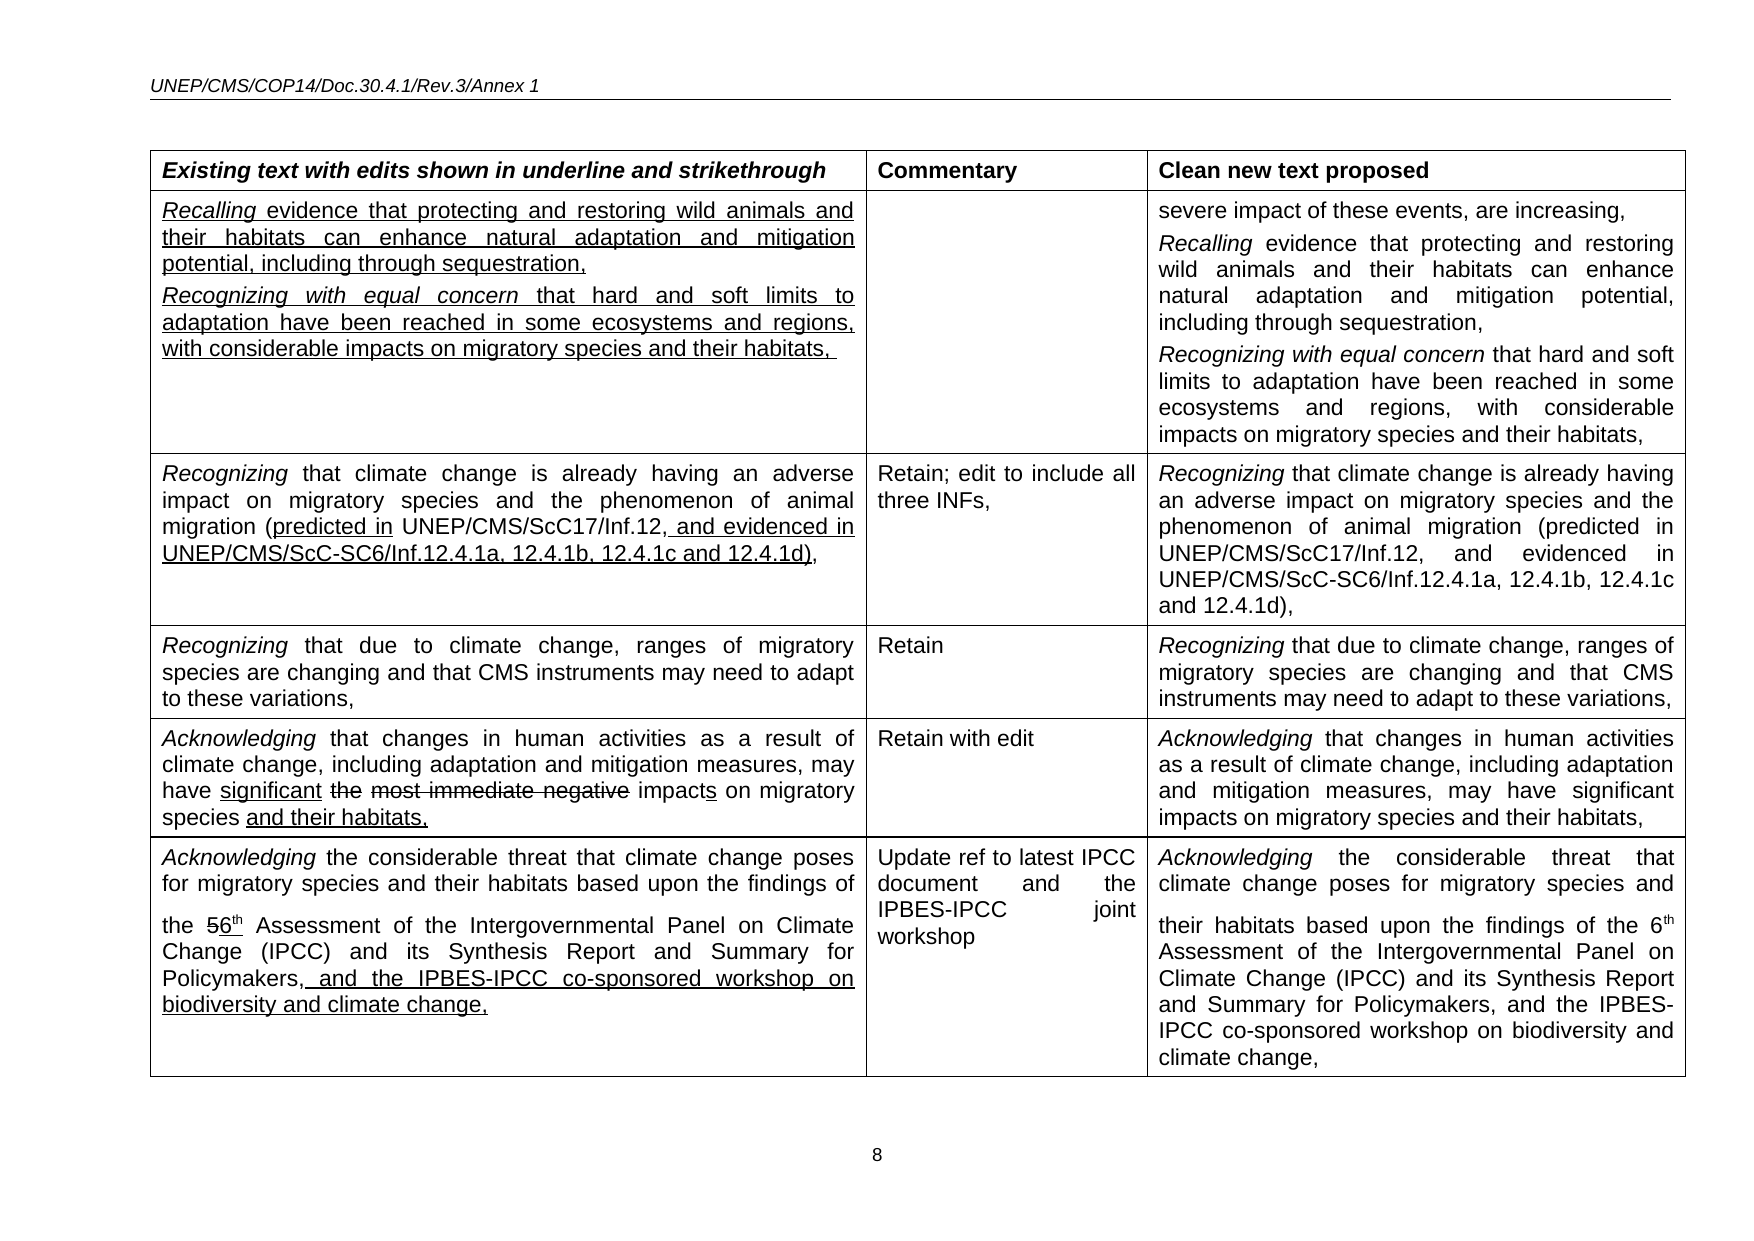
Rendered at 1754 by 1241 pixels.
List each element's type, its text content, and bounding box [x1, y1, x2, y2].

table_cell Update ref to latest IPCC document and the IPBES-IPCC joint workshop [867, 838, 1147, 1076]
table_cell Acknowledging the considerable threat that climate change poses for migratory species and their habitats based upon the findings of the 56th Assessment of the Intergovernmental Panel on Climate Change (IPCC) and its Synthesis Report and Summary for Policymakers, and the IPBES-IPCC co-sponsored workshop on biodiversity and climate change, [151, 838, 866, 1076]
table_cell Acknowledging that changes in human activities as a result of climate change, including adaptation and mitigation measures, may have significant the most immediate negative impacts on migratory species and their habitats, [151, 719, 866, 836]
table_header Existing text with edits shown in underline and strikethrough [151, 151, 866, 190]
table_cell Recognizing that climate change is already having an adverse impact on migratory species and the phenomenon of animal migration (predicted in UNEP/CMS/ScC17/Inf.12, and evidenced in UNEP/CMS/ScC-SC6/Inf.12.4.1a, 12.4.1b, 12.4.1c and 12.4.1d), [151, 454, 866, 625]
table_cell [867, 191, 1147, 453]
table_header Commentary [867, 151, 1147, 190]
table_cell Recognizing that due to climate change, ranges of migratory species are changing and that CMS instruments may need to adapt to these variations, [1148, 626, 1685, 717]
table_cell Recognizing that climate change is already having an adverse impact on migratory species and the phenomenon of animal migration (predicted in UNEP/CMS/ScC17/Inf.12, and evidenced in UNEP/CMS/ScC-SC6/Inf.12.4.1a, 12.4.1b, 12.4.1c and 12.4.1d), [1148, 454, 1685, 625]
table_cell Acknowledging the considerable threat that climate change poses for migratory species and their habitats based upon the findings of the 6th Assessment of the Intergovernmental Panel on Climate Change (IPCC) and its Synthesis Report and Summary for Policymakers, and the IPBES-IPCC co-sponsored workshop on biodiversity and climate change, [1148, 838, 1685, 1076]
table_cell Retain [867, 626, 1147, 717]
table_cell Retain; edit to include all three INFs, [867, 454, 1147, 625]
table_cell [151, 191, 866, 453]
table_cell Retain with edit [867, 719, 1147, 836]
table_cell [1148, 191, 1685, 453]
table_cell Acknowledging that changes in human activities as a result of climate change, including adaptation and mitigation measures, may have significant impacts on migratory species and their habitats, [1148, 719, 1685, 836]
table_cell Recognizing that due to climate change, ranges of migratory species are changing and that CMS instruments may need to adapt to these variations, [151, 626, 866, 717]
table_header Clean new text proposed [1148, 151, 1685, 190]
